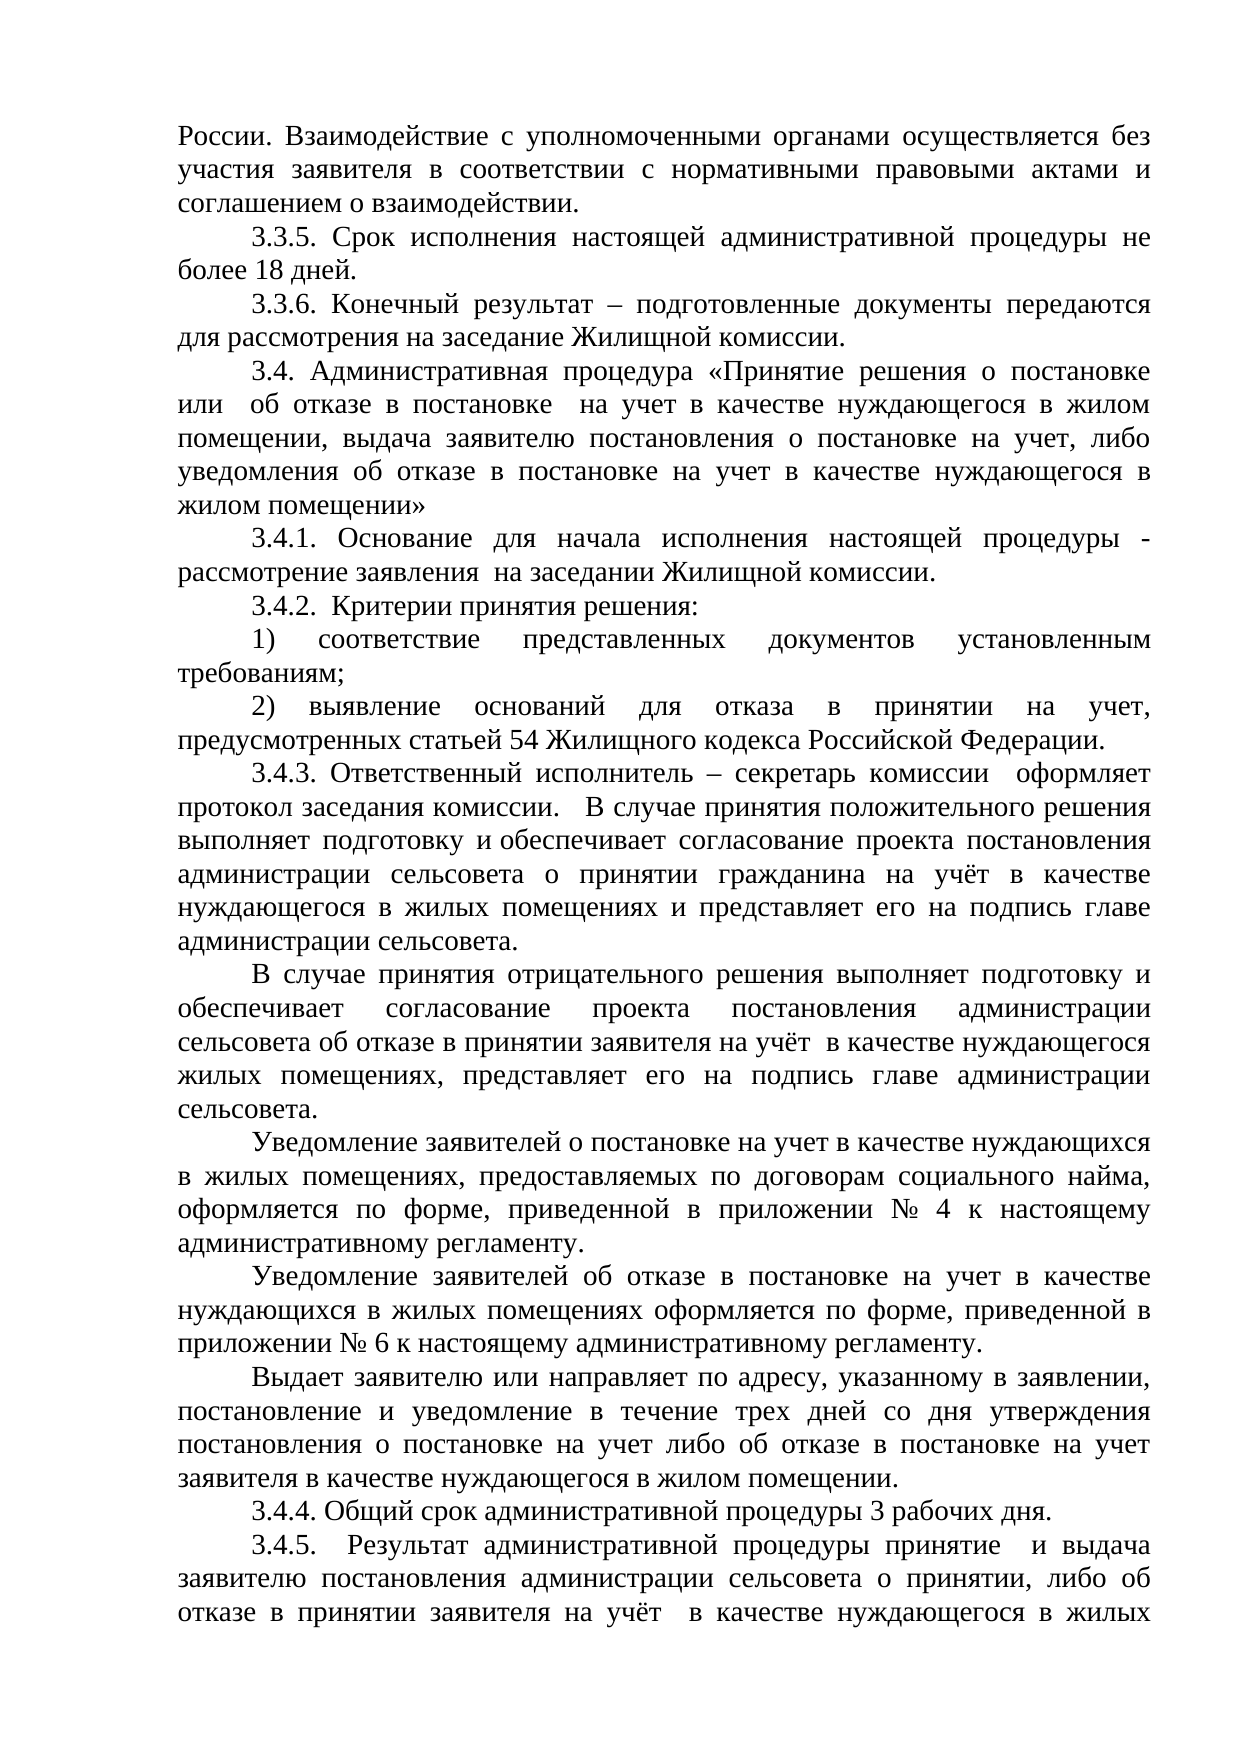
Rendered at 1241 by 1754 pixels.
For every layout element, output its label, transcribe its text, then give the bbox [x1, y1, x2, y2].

text 3.3.5. Срок исполнения настоящей административной процедуры не более 18 дней. [177, 219, 1152, 286]
text 3.4.4. Общий срок административной процедуры 3 рабочих дня. [177, 1493, 1152, 1527]
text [177, 118, 1152, 219]
text 3.4. Административная процедура «Принятие решения о постановке или об отказе в постановке на учет в качестве нуждающегося в жилом помещении, выдача заявителю постановления о постановке на учет, либо уведомления об отказе в постановке на учет в качестве нуждающегося в жилом помещении» [177, 353, 1152, 521]
text 3.4.3. Ответственный исполнитель – секретарь комиссии оформляет протокол заседания комиссии. В случае принятия положительного решения выполняет подготовку и обеспечивает согласование проекта постановления администрации сельсовета о принятии гражданина на учёт в качестве нуждающегося в жилых помещениях и представляет его на подпись главе администрации сельсовета. [177, 755, 1152, 957]
text Уведомление заявителей об отказе в постановке на учет в качестве нуждающихся в жилых помещениях оформляется по форме, приведенной в приложении № 6 к настоящему административному регламенту. [177, 1258, 1152, 1359]
text Уведомление заявителей о постановке на учет в качестве нуждающихся в жилых помещениях, предоставляемых по договорам социального найма, оформляется по форме, приведенной в приложении № 4 к настоящему административному регламенту. [177, 1124, 1152, 1258]
text 1) соответствие представленных документов установленным требованиям; [177, 621, 1152, 688]
text 3.3.6. Конечный результат – подготовленные документы передаются для рассмотрения на заседание Жилищной комиссии. [177, 286, 1152, 353]
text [177, 1527, 1152, 1627]
text 2) выявление оснований для отказа в принятии на учет, предусмотренных статьей 54 Жилищного кодекса Российской Федерации. [177, 688, 1152, 755]
text Выдает заявителю или направляет по адресу, указанному в заявлении, постановление и уведомление в течение трех дней со дня утверждения постановления о постановке на учет либо об отказе в постановке на учет заявителя в качестве нуждающегося в жилом помещении. [177, 1359, 1152, 1493]
text 3.4.1. Основание для начала исполнения настоящей процедуры - рассмотрение заявления на заседании Жилищной комиссии. [177, 521, 1152, 588]
text В случае принятия отрицательного решения выполняет подготовку и обеспечивает согласование проекта постановления администрации сельсовета об отказе в принятии заявителя на учёт в качестве нуждающегося жилых помещениях, представляет его на подпись главе администрации сельсовета. [177, 957, 1152, 1124]
text 3.4.2. Критерии принятия решения: [177, 588, 1152, 621]
